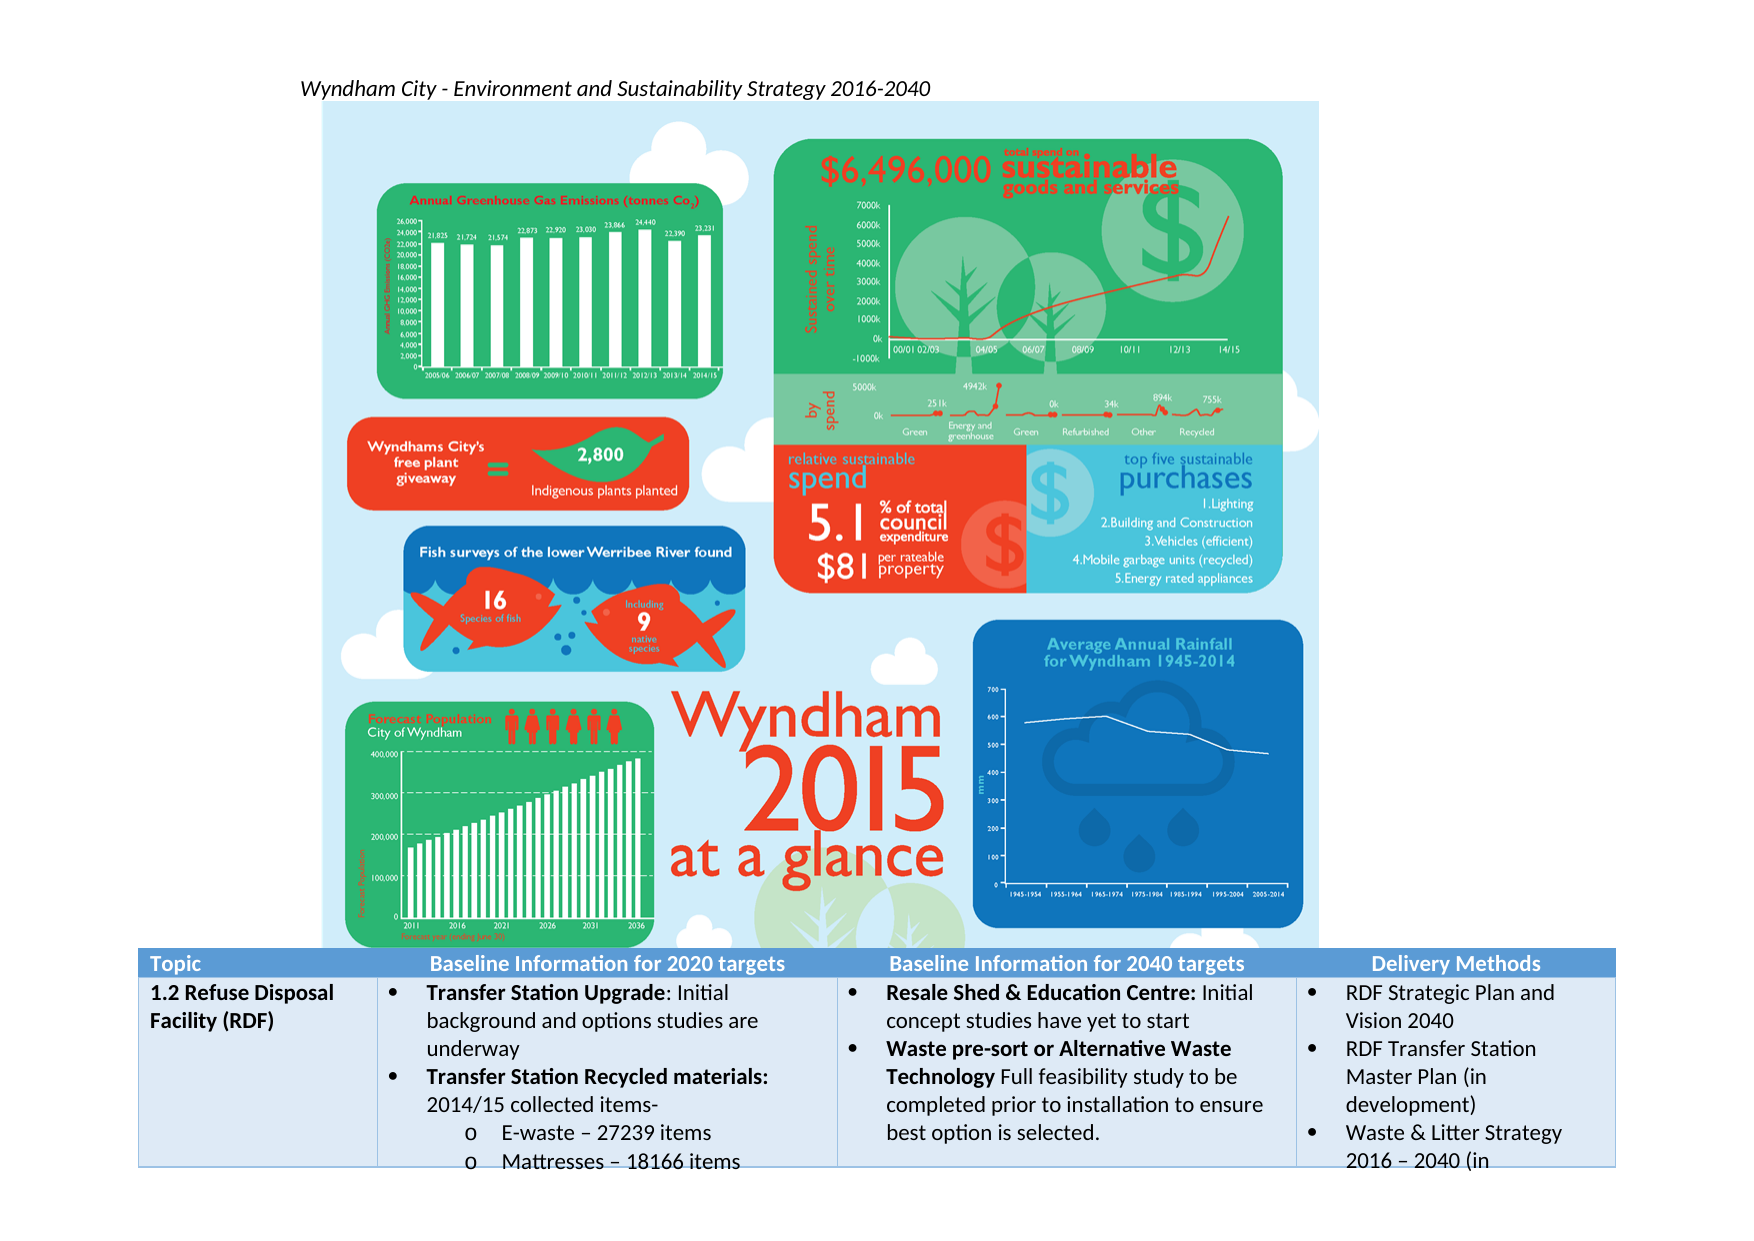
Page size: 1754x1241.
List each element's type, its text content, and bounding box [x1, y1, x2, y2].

table_cell 1.2 Refuse Disposal Facility (RDF) [139, 978, 377, 1166]
table_header Baseline Information for 2040 targets [838, 949, 1296, 977]
table_cell Resale Shed & Education Centre: Initial concept studies have yet to start Waste pre-sort or Alternative Waste Technology Full feasibility study to be completed prior to installation to ensure best option is selected. [838, 978, 1296, 1166]
table_header Baseline Information for 2020 targets [378, 949, 837, 977]
table_cell RDF Strategic Plan and Vision 2040 RDF Transfer Station Master Plan (in development) Waste & Litter Strategy 2016 – 2040 (in development) [1297, 978, 1615, 1166]
table_cell Transfer Station Upgrade: Initial background and options studies are underway Transfer Station Recycled materials: 2014/15 collected items- E-waste – 27239 items Mattresses – 18166 items Green Waste – 1578.78 tonnes Tyres – 27.18 tonnes Plastic Recycling – 12 cages Batteries – 3462kg Metal – 858,770 tonnes Fluorescent tubes – 524 items Gas Cylinders – 4094 items Landfill gas capture: Captured 44% of the landfill gas generated (2014/15). [378, 978, 837, 1166]
table_header Topic [139, 949, 377, 977]
picture [300, 101, 1319, 948]
table_header Delivery Methods [1297, 949, 1615, 977]
